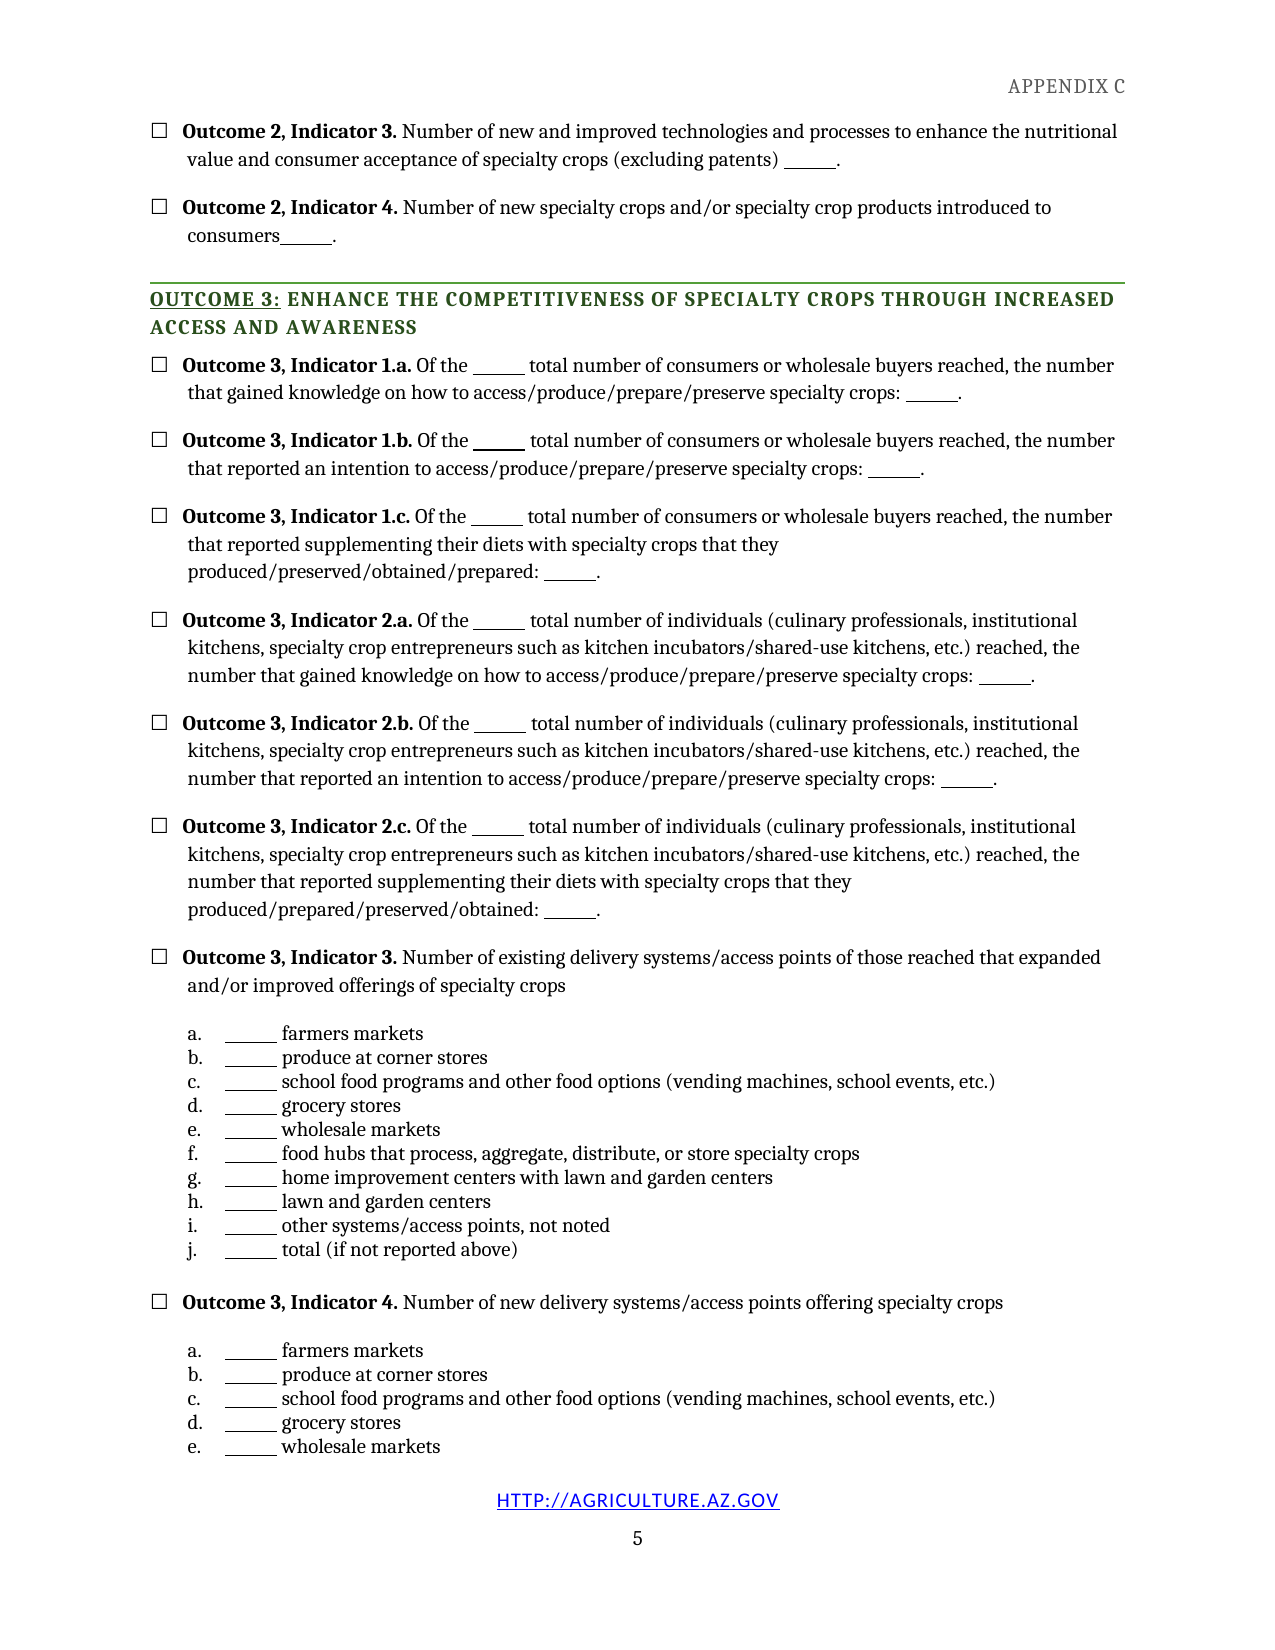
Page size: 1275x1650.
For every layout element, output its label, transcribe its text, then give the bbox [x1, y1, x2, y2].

list lawn and garden centers [187, 1189, 1125, 1213]
text Outcome 3, Indicator 2.a. Of the total number of individuals (culinary professionals, institutional kitchens, specialty crop entrepreneurs such as kitchen incubators/shared-use kitchens, etc.) reached, the number that gained knowledge on how to access/produce/prepare/preserve specialty crops: . [150, 608, 1125, 687]
list wholesale markets [187, 1434, 1125, 1458]
text Outcome 2, Indicator 4. Number of new specialty crops and/or specialty crop products introduced to consumers . [150, 196, 1125, 247]
list food hubs that process, aggregate, distribute, or store specialty crops [187, 1141, 1125, 1165]
text Outcome 3, Indicator 2.b. Of the total number of individuals (culinary professionals, institutional kitchens, specialty crop entrepreneurs such as kitchen incubators/shared-use kitchens, etc.) reached, the number that reported an intention to access/produce/prepare/preserve specialty crops: . [150, 712, 1125, 791]
text Outcome 3, Indicator 1.a. Of the total number of consumers or wholesale buyers reached, the number that gained knowledge on how to access/produce/prepare/preserve specialty crops: . [150, 353, 1125, 405]
list grocery stores [187, 1093, 1125, 1117]
list school food programs and other food options (vending machines, school events, etc.) [187, 1069, 1125, 1093]
list wholesale markets [187, 1117, 1125, 1141]
text Outcome 3, Indicator 2.c. Of the total number of individuals (culinary professionals, institutional kitchens, specialty crop entrepreneurs such as kitchen incubators/shared-use kitchens, etc.) reached, the number that reported supplementing their diets with specialty crops that they produced/prepared/preserved/obtained: . [150, 815, 1125, 921]
text Outcome 3, Indicator 4. Number of new delivery systems/access points offering specialty crops [150, 1290, 1125, 1314]
text Outcome 3, Indicator 3. Number of existing delivery systems/access points of those reached that expanded and/or improved offerings of specialty crops [150, 946, 1125, 997]
list produce at corner stores [187, 1046, 1125, 1069]
list school food programs and other food options (vending machines, school events, etc.) [187, 1387, 1125, 1411]
list grocery stores [187, 1411, 1125, 1434]
subtitle Outcome 3: Enhance the competitiveness of specialty crops through increased access and awareness [150, 284, 1125, 339]
list other systems/access points, not noted [187, 1213, 1125, 1237]
list total (if not reported above) [187, 1237, 1125, 1261]
text Outcome 3, Indicator 1.b. Of the total number of consumers or wholesale buyers reached, the number that reported an intention to access/produce/prepare/preserve specialty crops: . [150, 429, 1125, 481]
list home improvement centers with lawn and garden centers [187, 1165, 1125, 1189]
list farmers markets [187, 1339, 1125, 1363]
text Outcome 3, Indicator 1.c. Of the total number of consumers or wholesale buyers reached, the number that reported supplementing their diets with specialty crops that they produced/preserved/obtained/prepared: . [150, 505, 1125, 584]
list farmers markets [187, 1022, 1125, 1046]
text Outcome 2, Indicator 3. Number of new and improved technologies and processes to enhance the nutritional value and consumer acceptance of specialty crops (excluding patents) . [150, 120, 1125, 171]
list produce at corner stores [187, 1363, 1125, 1387]
